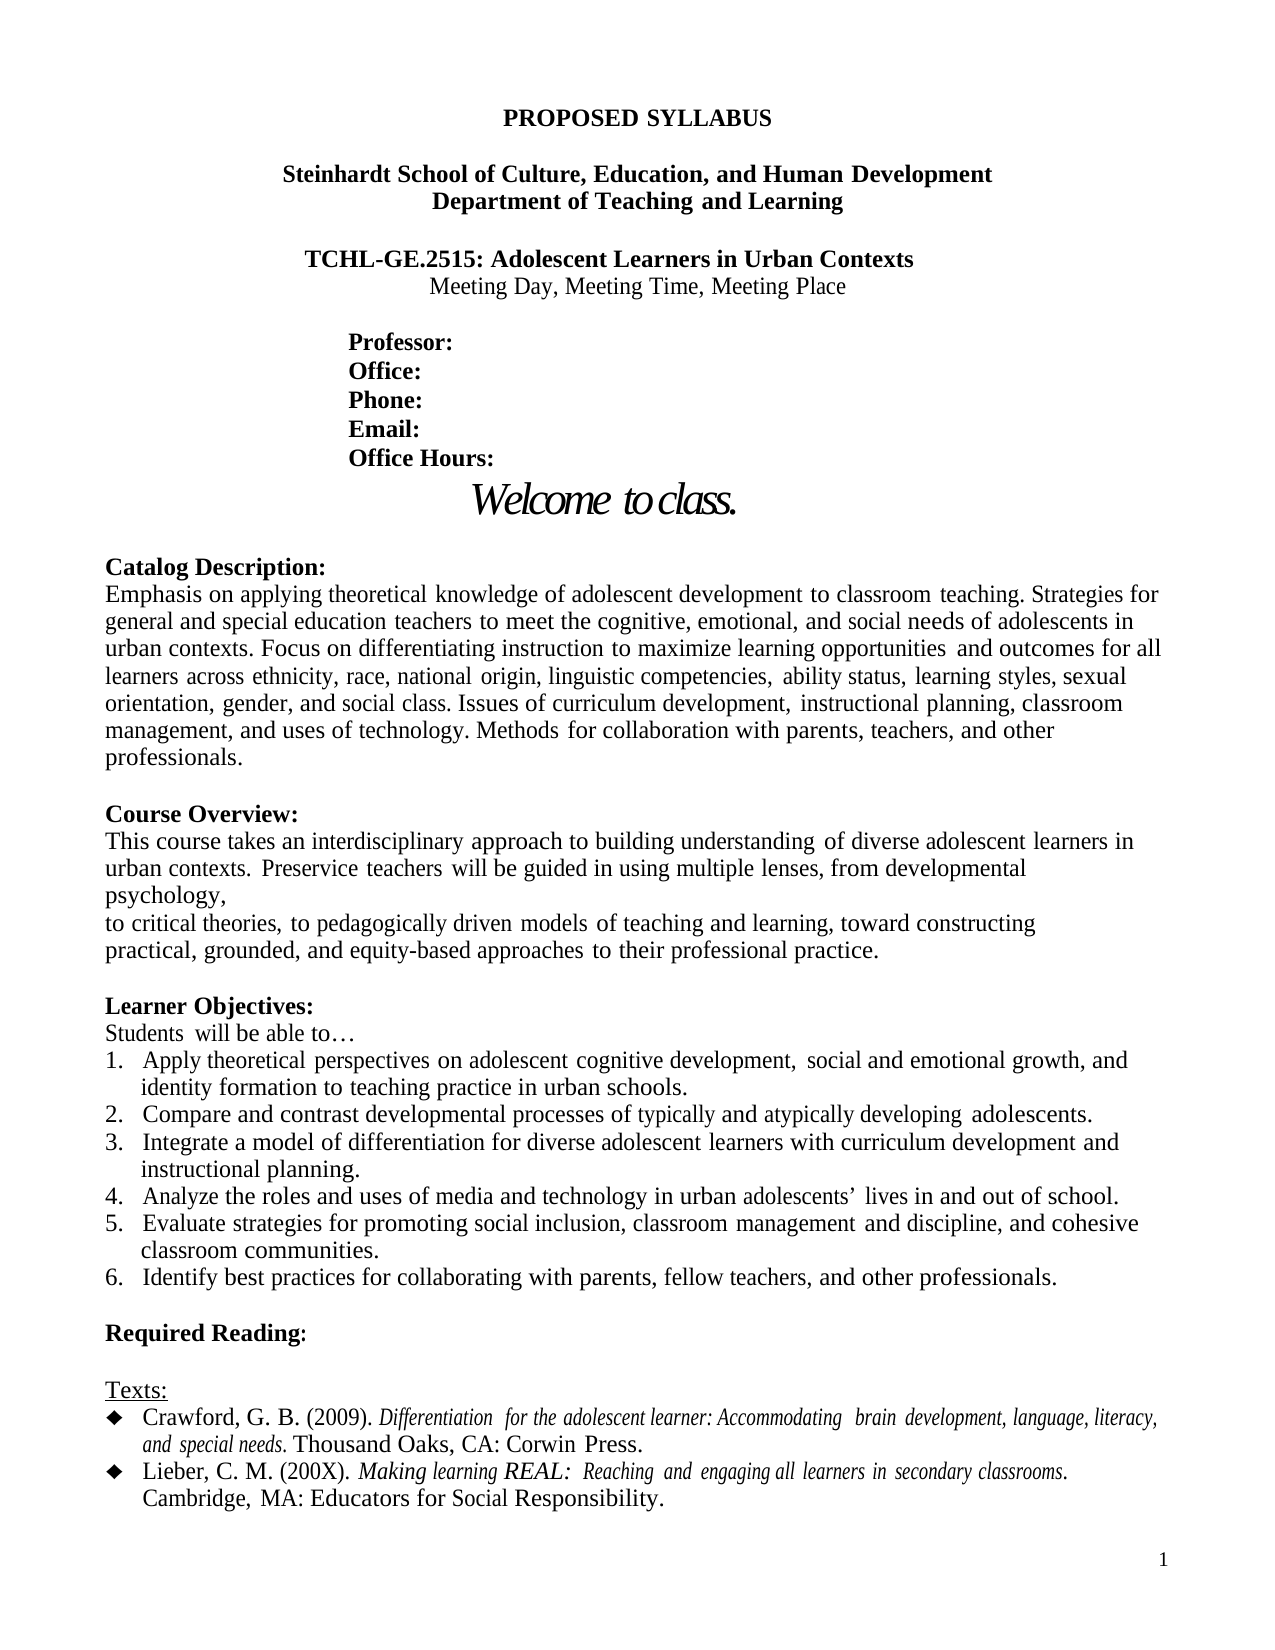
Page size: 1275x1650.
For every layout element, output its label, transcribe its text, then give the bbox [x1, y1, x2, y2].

text to critical theories, to pedagogically driven models of teaching and learning, toward constructing practical, grounded, and equity-based approaches to their professional practice. [105, 909, 1131, 964]
text Course Overview: [105, 799, 1181, 827]
text Steinhardt School of Culture, Education, and Human Development [278, 159, 997, 188]
text This course takes an interdisciplinary approach to building understanding of diverse adolescent learners in urban contexts. Preservice teachers will be guided in using multiple lenses, from developmental psychology, [105, 828, 1149, 909]
text Students will be able to… [105, 1019, 1181, 1047]
text learners across ethnicity, race, national origin, linguistic competencies, ability status, learning styles, sexual orientation, gender, and social class. Issues of curriculum development, instructional planning, classroom management, and uses of technology. Methods for collaboration with parents, teachers, and other professionals. [105, 663, 1127, 771]
text PROPOSED SYLLABUS [498, 103, 776, 132]
text Cambridge, MA: Educators for Social Responsibility. [142, 1485, 1181, 1512]
text Meeting Day, Meeting Time, Meeting Place [424, 272, 851, 299]
text Catalog Description: [105, 552, 1181, 581]
text 3. Integrate a model of differentiation for diverse adolescent learners with curriculum development and instructional planning. [105, 1129, 1121, 1183]
text 5. Evaluate strategies for promoting social inclusion, classroom management and discipline, and cohesive [105, 1210, 1181, 1237]
text Office Hours: [348, 443, 1181, 472]
text 1. Apply theoretical perspectives on adolescent cognitive development, social and emotional growth, and identity formation to teaching practice in urban schools. [105, 1047, 1136, 1101]
text Welcome to class. [469, 472, 748, 524]
text Professor: Office: Phone: Email: [348, 327, 457, 442]
text TCHL-GE.2515: Adolescent Learners in Urban Contexts [94, 244, 918, 272]
text 6. Identify best practices for collaborating with parents, fellow teachers, and other professionals. [105, 1264, 1181, 1291]
text classroom communities. [141, 1237, 1181, 1264]
text 4. Analyze the roles and uses of media and technology in urban adolescents’ lives in and out of school. [105, 1183, 1181, 1210]
text Emphasis on applying theoretical knowledge of adolescent development to classroom teaching. Strategies for general and special education teachers to meet the cognitive, emotional, and social needs of adolescents in urban contexts. Focus on differentiating instruction to maximize learning opportunities and outcomes for all [105, 581, 1165, 662]
text ♦ Lieber, C. M. (200X). Making learning REAL: Reaching and engaging all learners in secondary classrooms. [105, 1458, 1181, 1485]
text Required Reading: [105, 1318, 1181, 1347]
text 2. Compare and contrast developmental processes of typically and atypically developing adolescents. [105, 1101, 1181, 1128]
text Learner Objectives: [105, 991, 1181, 1019]
text Texts: [105, 1375, 1181, 1404]
text Department of Teaching and Learning [428, 188, 847, 215]
text ♦ Crawford, G. B. (2009). Differentiation for the adolescent learner: Accommodating brain development, language, literacy, and special needs. Thousand Oaks, CA: Corwin Press. [105, 1404, 1167, 1458]
